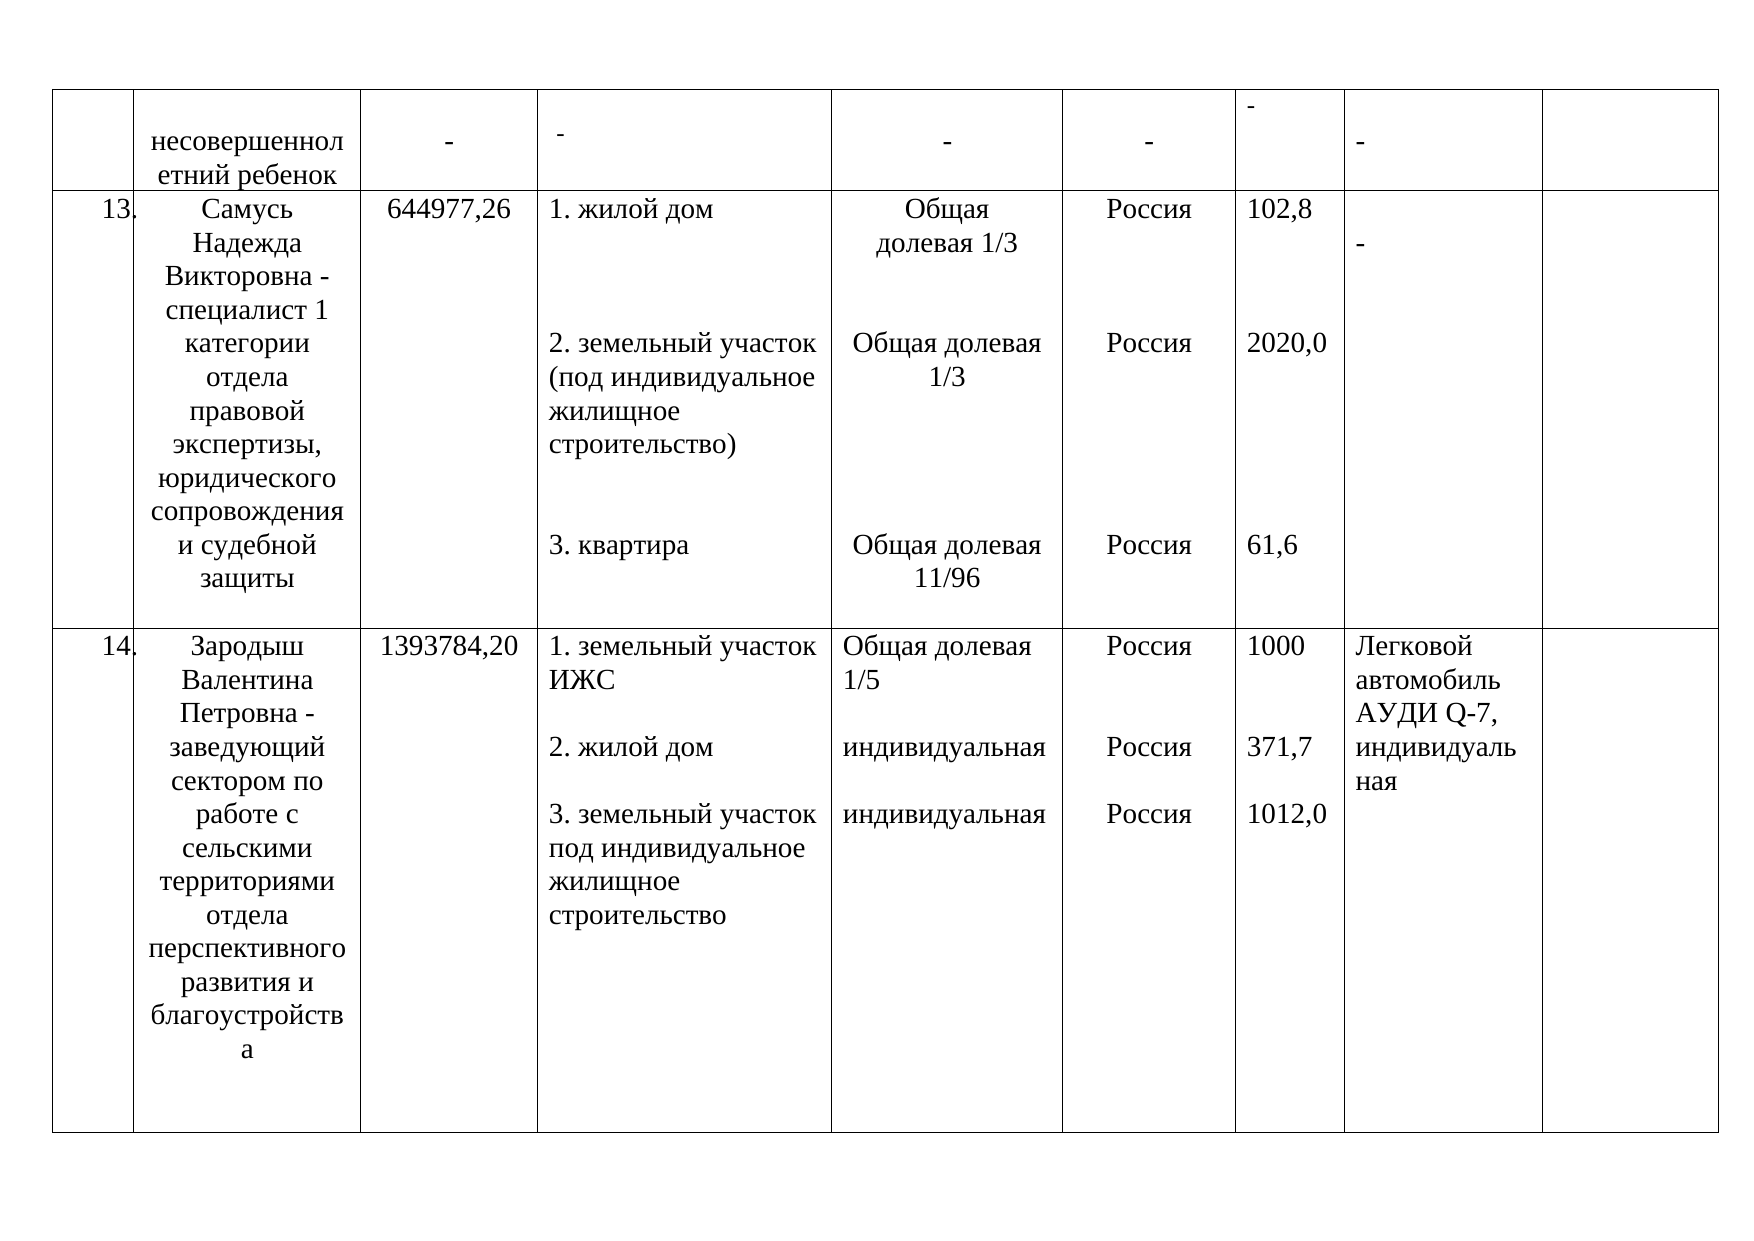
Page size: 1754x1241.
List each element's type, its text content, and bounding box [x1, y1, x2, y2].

table_cell 644977,26 [361, 191, 537, 627]
table_cell Россия Россия Россия [1063, 191, 1235, 627]
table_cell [1236, 629, 1344, 1132]
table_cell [1063, 90, 1235, 190]
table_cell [361, 90, 537, 190]
table_cell - [1345, 191, 1542, 627]
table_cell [361, 629, 537, 1132]
table_cell Самусь Надежда Викторовна - специалист 1 категории отдела правовой экспертизы, юридического сопровождения и судебной защиты [134, 191, 360, 627]
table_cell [832, 629, 1062, 1132]
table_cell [134, 90, 360, 190]
table_cell [53, 629, 133, 1132]
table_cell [1345, 90, 1542, 190]
table_cell Общая долевая 1/3 Общая долевая 1/3 Общая долевая 11/96 [832, 191, 1062, 627]
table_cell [1063, 629, 1235, 1132]
table_cell 1. жилой дом 2. земельный участок (под индивидуальное жилищное строительство) 3. квартира [538, 191, 831, 627]
table_cell [53, 90, 133, 190]
table_cell [1543, 90, 1718, 190]
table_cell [832, 90, 1062, 190]
table_cell 102,8 2020,0 61,6 [1236, 191, 1344, 627]
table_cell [134, 629, 360, 1132]
table_cell [1543, 629, 1718, 1132]
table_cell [538, 90, 831, 190]
table_cell [1543, 191, 1718, 627]
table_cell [1345, 629, 1542, 1132]
table_cell 44,6 44,6 44,6 - [1236, 90, 1344, 190]
table_cell [53, 191, 133, 627]
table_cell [538, 629, 831, 1132]
